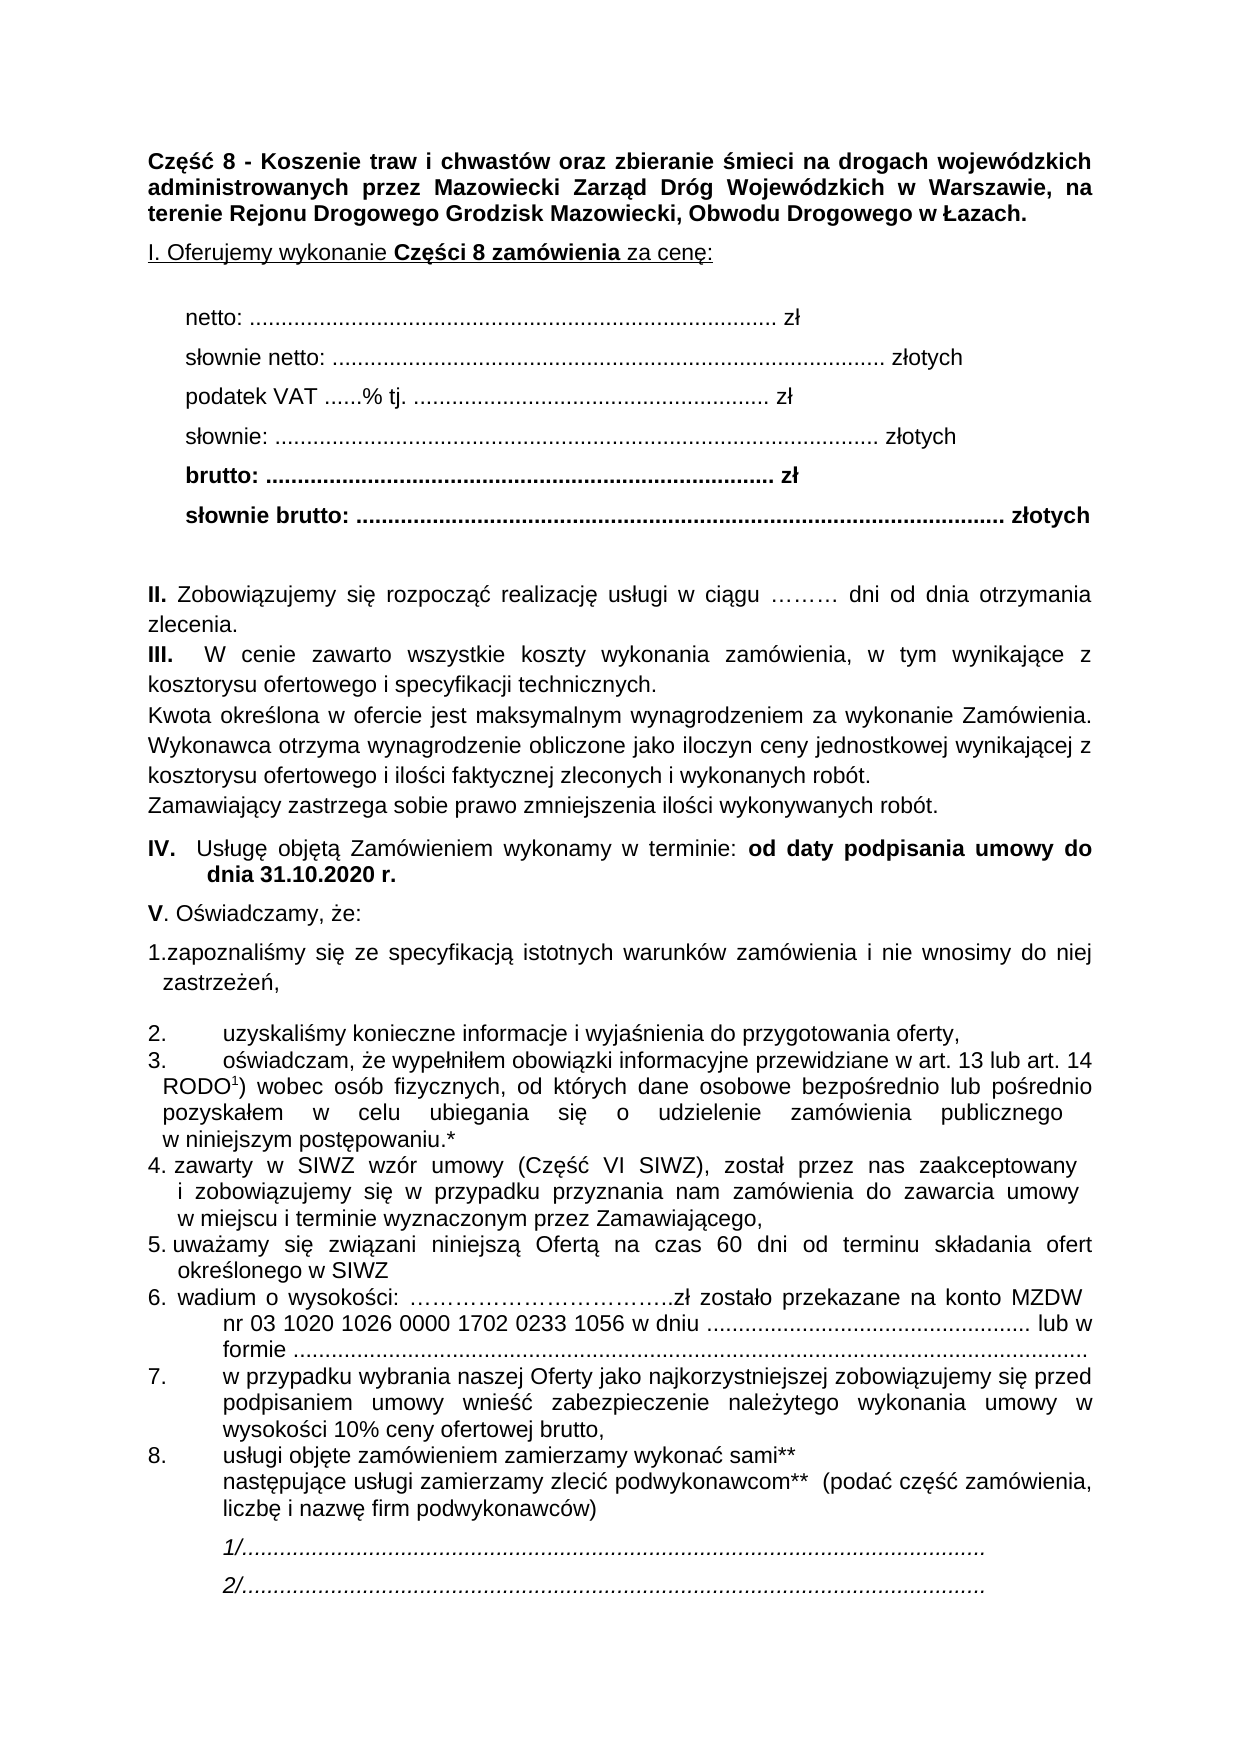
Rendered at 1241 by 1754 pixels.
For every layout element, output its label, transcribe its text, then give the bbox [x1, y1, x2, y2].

text brutto: ................................................................................ zł [185, 462, 1093, 489]
text słownie brutto: ...................................................................................................... złotych [185, 502, 1093, 528]
list uważamy się związani niniejszą Ofertą na czas 60 dni od terminu składania ofert określonego w SIWZ [148, 1231, 1093, 1284]
text I. Oferujemy wykonanie Części 8 zamówienia za cenę: [148, 239, 1093, 266]
text netto: ................................................................................... zł [185, 304, 1093, 331]
text 1/..................................................................................................................... [223, 1533, 1093, 1560]
text V. Oświadczamy, że: [148, 900, 1093, 926]
list zawarty w SIWZ wzór umowy (Część VI SIWZ), został przez nas zaakceptowany i zobowiązujemy się w przypadku przyznania nam zamówienia do zawarcia umowy w miejscu i terminie wyznaczonym przez Zamawiającego, [148, 1152, 1093, 1231]
list w przypadku wybrania naszej Oferty jako najkorzystniejszej zobowiązujemy się przed podpisaniem umowy wnieść zabezpieczenie należytego wykonania umowy w wysokości 10% ceny ofertowej brutto, [148, 1363, 1093, 1442]
text 2/..................................................................................................................... [223, 1572, 1093, 1599]
list wadium o wysokości: ……………………………..zł zostało przekazane na konto MZDW nr 03 1020 1026 0000 1702 0233 1056 w dniu ................................................... lub w formie ............................................................................................................................. [148, 1284, 1093, 1363]
list uzyskaliśmy konieczne informacje i wyjaśnienia do przygotowania oferty, [148, 1020, 1093, 1047]
list usługi objęte zamówieniem zamierzamy wykonać sami** [148, 1442, 1093, 1468]
text IV. Usługę objętą Zamówieniem wykonamy w terminie: od daty podpisania umowy do dnia 31.10.2020 r. [148, 835, 1093, 888]
text Zamawiający zastrzega sobie prawo zmniejszenia ilości wykonywanych robót. [148, 792, 1093, 818]
text słownie: ............................................................................................... złotych [185, 423, 1093, 449]
text Część 8 - Koszenie traw i chwastów oraz zbieranie śmieci na drogach wojewódzkich administrowanych przez Mazowiecki Zarząd Dróg Wojewódzkich w Warszawie, na terenie Rejonu Drogowego Grodzisk Mazowiecki, Obwodu Drogowego w Łazach. [148, 148, 1093, 227]
text podatek VAT ......% tj. ........................................................ zł [148, 383, 1093, 410]
text Kwota określona w ofercie jest maksymalnym wynagrodzeniem za wykonanie Zamówienia. Wykonawca otrzyma wynagrodzenie obliczone jako iloczyn ceny jednostkowej wynikającej z kosztorysu ofertowego i ilości faktycznej zleconych i wykonanych robót. [148, 702, 1093, 788]
list oświadczam, że wypełniłem obowiązki informacyjne przewidziane w art. 13 lub art. 14 RODO1) wobec osób fizycznych, od których dane osobowe bezpośrednio lub pośrednio pozyskałem w celu ubiegania się o udzielenie zamówienia publicznego w niniejszym postępowaniu.* [148, 1047, 1093, 1152]
text 1.zapoznaliśmy się ze specyfikacją istotnych warunków zamówienia i nie wnosimy do niej zastrzeżeń, [148, 939, 1093, 996]
text słownie netto: ....................................................................................... złotych [185, 344, 1093, 370]
text następujące usługi zamierzamy zlecić podwykonawcom** (podać część zamówienia, liczbę i nazwę firm podwykonawców) [223, 1468, 1093, 1521]
text III. W cenie zawarto wszystkie koszty wykonania zamówienia, w tym wynikające z kosztorysu ofertowego i specyfikacji technicznych. [148, 641, 1093, 698]
text II. Zobowiązujemy się rozpocząć realizację usługi w ciągu ……… dni od dnia otrzymania zlecenia. [148, 581, 1093, 637]
